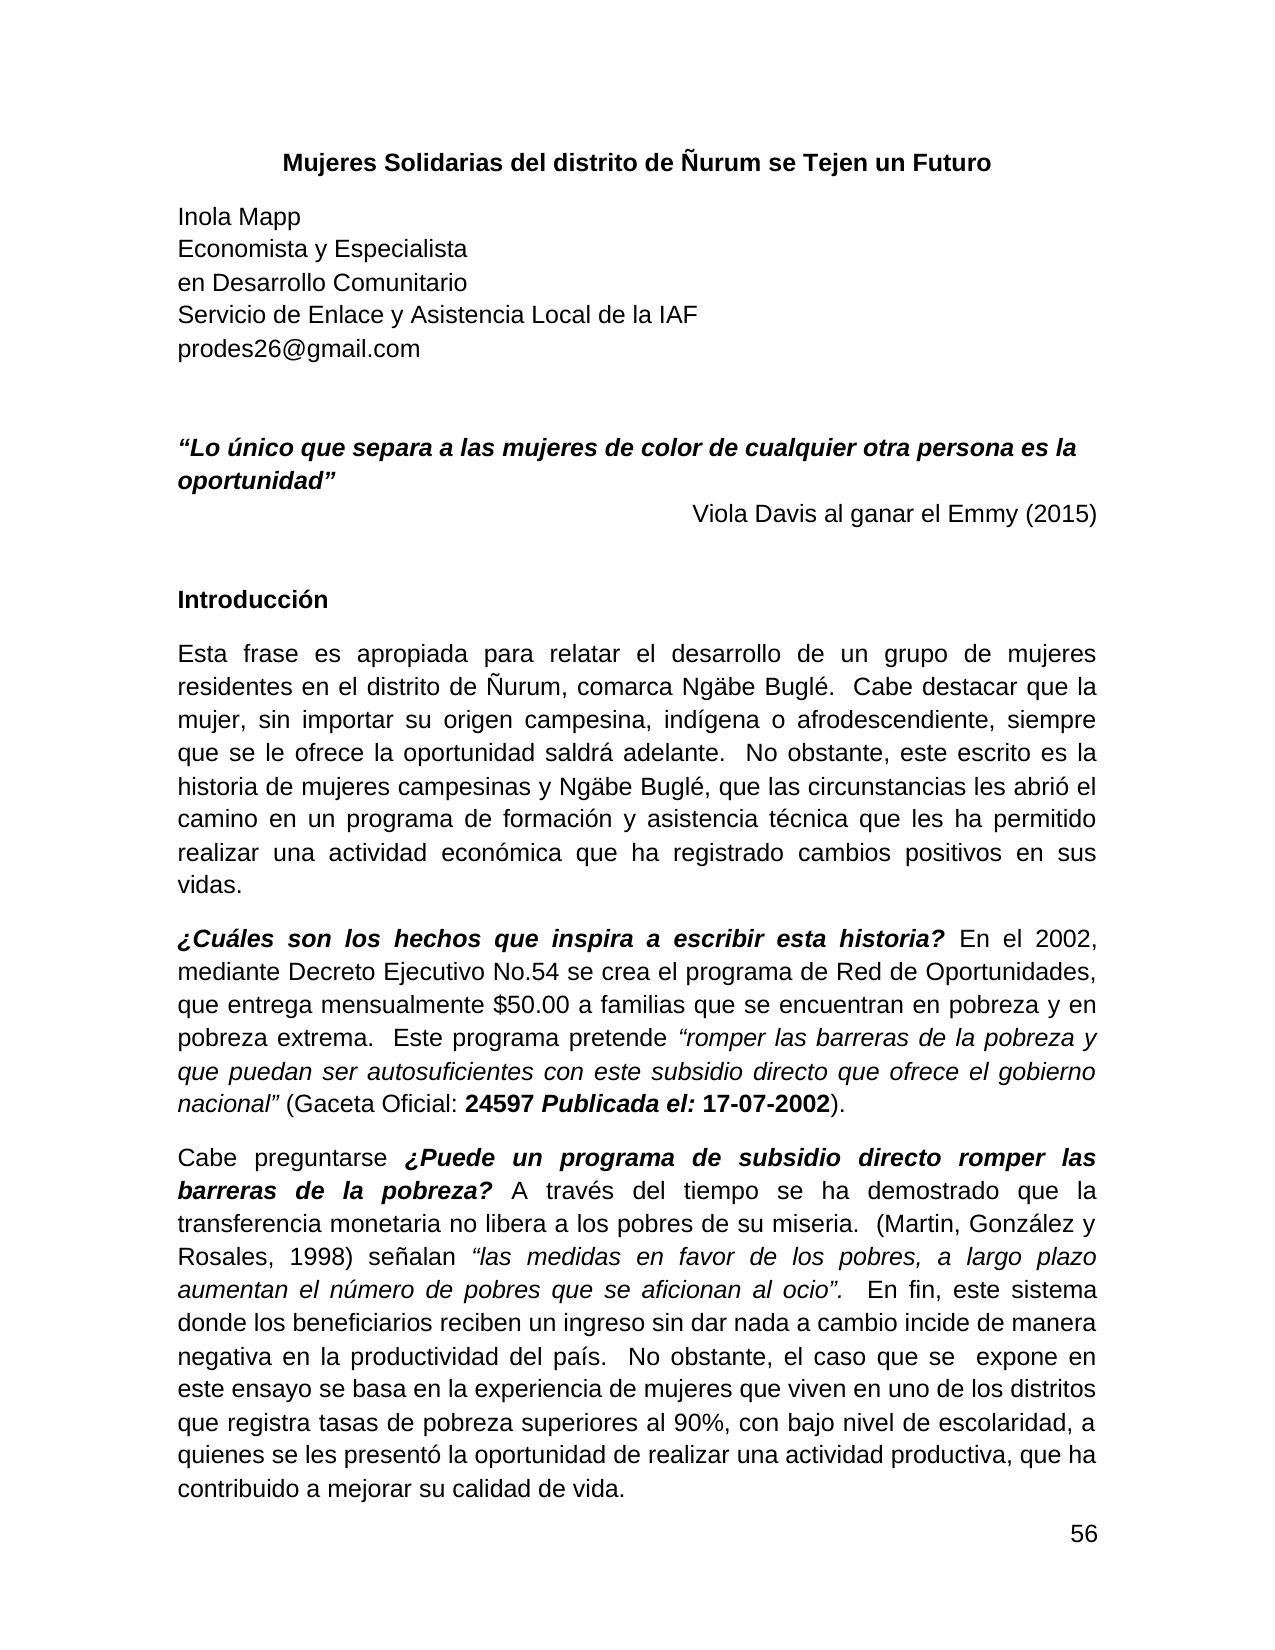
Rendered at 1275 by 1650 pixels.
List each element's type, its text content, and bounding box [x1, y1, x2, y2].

text “Lo único que separa a las mujeres de color de cualquier otra persona es la oportunidad” [177, 433, 1098, 494]
text Viola Davis al ganar el Emmy (2015) [177, 499, 1098, 527]
text Servicio de Enlace y Asistencia Local de la IAF [177, 301, 1098, 329]
text Cabe preguntarse ¿Puede un programa de subsidio directo romper las barreras de la pobreza? A través del tiempo se ha demostrado que la transferencia monetaria no libera a los pobres de su miseria. (Martin, González y Rosales, 1998) señalan “las medidas en favor de los pobres, a largo plazo aumentan el número de pobres que se aficionan al ocio”. En fin, este sistema donde los beneficiarios reciben un ingreso sin dar nada a cambio incide de manera negativa en la productividad del país. No obstante, el caso que se expone en este ensayo se basa en la experiencia de mujeres que viven en uno de los distritos que registra tasas de pobreza superiores al 90%, con bajo nivel de escolaridad, a quienes se les presentó la oportunidad de realizar una actividad productiva, que ha contribuido a mejorar su calidad de vida. [177, 1143, 1098, 1502]
text Inola Mapp [177, 201, 1098, 230]
text Economista y Especialista [177, 234, 1098, 263]
text ¿Cuáles son los hechos que inspira a escribir esta historia? En el 2002, mediante Decreto Ejecutivo No.54 se crea el programa de Red de Oportunidades, que entrega mensualmente $50.00 a familias que se encuentran en pobreza y en pobreza extrema. Este programa pretende “romper las barreras de la pobreza y que puedan ser autosuficientes con este subsidio directo que ofrece el gobierno nacional” (Gaceta Oficial: 24597 Publicada el: 17-07-2002). [177, 924, 1098, 1118]
text Esta frase es apropiada para relatar el desarrollo de un grupo de mujeres residentes en el distrito de Ñurum, comarca Ngäbe Buglé. Cabe destacar que la mujer, sin importar su origen campesina, indígena o afrodescendiente, siempre que se le ofrece la oportunidad saldrá adelante. No obstante, este escrito es la historia de mujeres campesinas y Ngäbe Buglé, que las circunstancias les abrió el camino en un programa de formación y asistencia técnica que les ha permitido realizar una actividad económica que ha registrado cambios positivos en sus vidas. [177, 639, 1098, 899]
text Mujeres Solidarias del distrito de Ñurum se Tejen un Futuro [177, 148, 1098, 176]
text Introducción [177, 586, 1098, 614]
text prodes26@gmail.com [177, 333, 1098, 362]
text en Desarrollo Comunitario [177, 267, 1098, 296]
